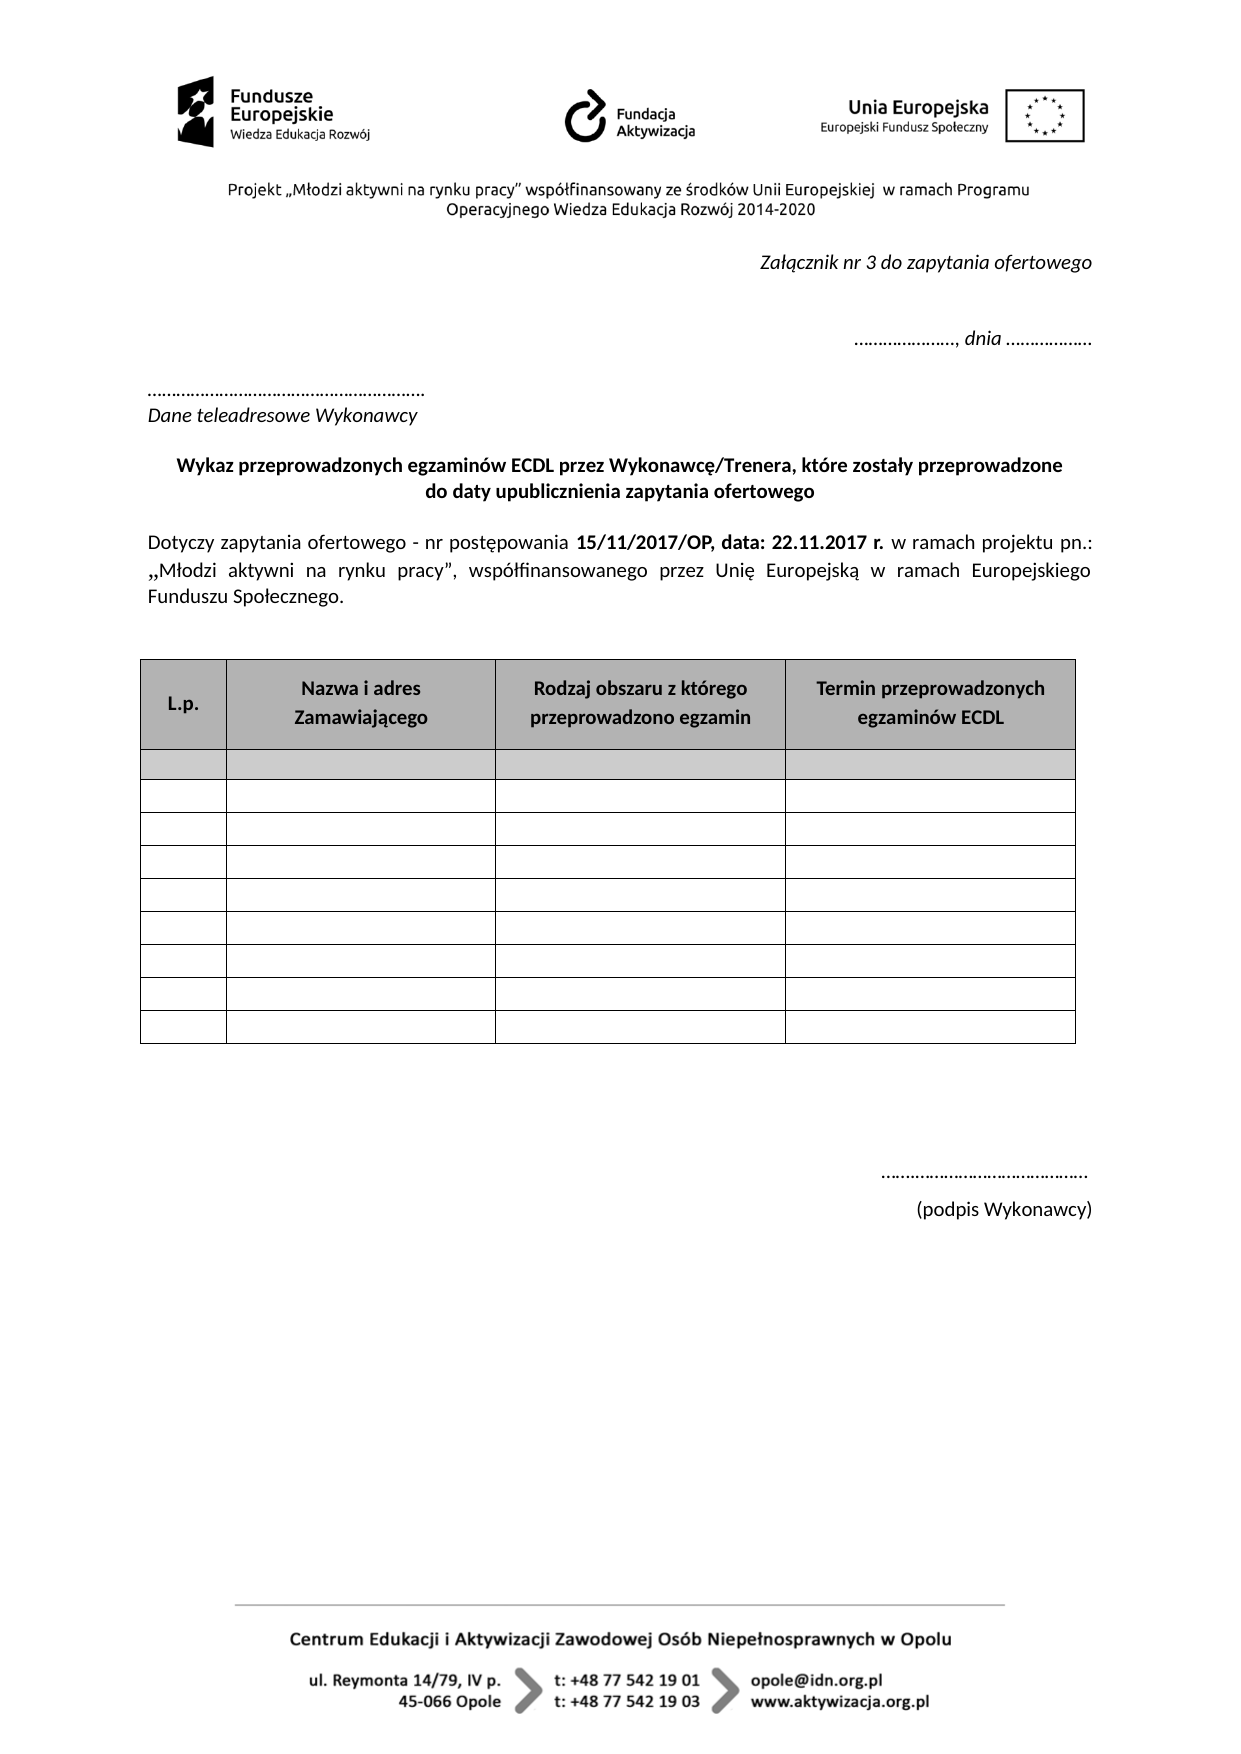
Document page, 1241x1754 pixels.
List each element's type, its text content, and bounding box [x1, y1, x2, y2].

table_cell [496, 813, 785, 845]
text …………………, dnia ……………… [148, 326, 1093, 351]
text …………………………………………………. [148, 376, 1093, 402]
table_cell [786, 1011, 1075, 1043]
table_cell [786, 750, 1075, 779]
table_cell [141, 780, 226, 812]
text Dotyczy zapytania ofertowego - nr postępowania 15/11/2017/OP, data: 22.11.2017 r. w ramach projektu pn.: „Młodzi aktywni na rynku pracy”, współfinansowanego przez Unię Europejską w ramach Europejskiego Funduszu Społecznego. [148, 529, 1093, 608]
table_cell [496, 912, 785, 944]
table_cell [496, 879, 785, 911]
text (podpis Wykonawcy) [148, 1196, 1093, 1222]
table_cell [496, 780, 785, 812]
table_cell [496, 1011, 785, 1043]
table_header L.p. [141, 660, 226, 749]
text Dane teleadresowe Wykonawcy [148, 402, 1093, 427]
table_cell [227, 813, 495, 845]
table_cell [786, 912, 1075, 944]
table_cell [496, 945, 785, 977]
table_header Termin przeprowadzonych egzaminów ECDL [786, 660, 1075, 749]
table_cell [141, 1011, 226, 1043]
table_cell [227, 978, 495, 1010]
table_cell [227, 912, 495, 944]
table_cell [786, 780, 1075, 812]
table_cell [227, 1011, 495, 1043]
picture [125, 38, 1134, 241]
table_cell [496, 978, 785, 1010]
table_cell [227, 945, 495, 977]
table_cell [141, 813, 226, 845]
table_cell [227, 879, 495, 911]
table_header Nazwa i adres Zamawiającego [227, 660, 495, 749]
picture [147, 1594, 1093, 1731]
table_cell [141, 912, 226, 944]
table_cell [141, 978, 226, 1010]
text Załącznik nr 3 do zapytania ofertowego [148, 241, 1093, 275]
table_cell [786, 978, 1075, 1010]
table_cell [496, 750, 785, 779]
table_cell [141, 945, 226, 977]
table_cell [227, 780, 495, 812]
table_cell [227, 846, 495, 878]
table_cell [786, 813, 1075, 845]
table_cell [496, 846, 785, 878]
table_cell [786, 879, 1075, 911]
table_cell [141, 879, 226, 911]
table_header Rodzaj obszaru z którego przeprowadzono egzamin [496, 660, 785, 749]
table_cell [786, 846, 1075, 878]
table_cell [786, 945, 1075, 977]
table_cell [141, 846, 226, 878]
table_cell [227, 750, 495, 779]
table_cell [141, 750, 226, 779]
text Wykaz przeprowadzonych egzaminów ECDL przez Wykonawcę/Trenera, które zostały przeprowadzone do daty upublicznienia zapytania ofertowego [148, 453, 1093, 503]
text …….……………………………… [516, 1158, 1093, 1183]
